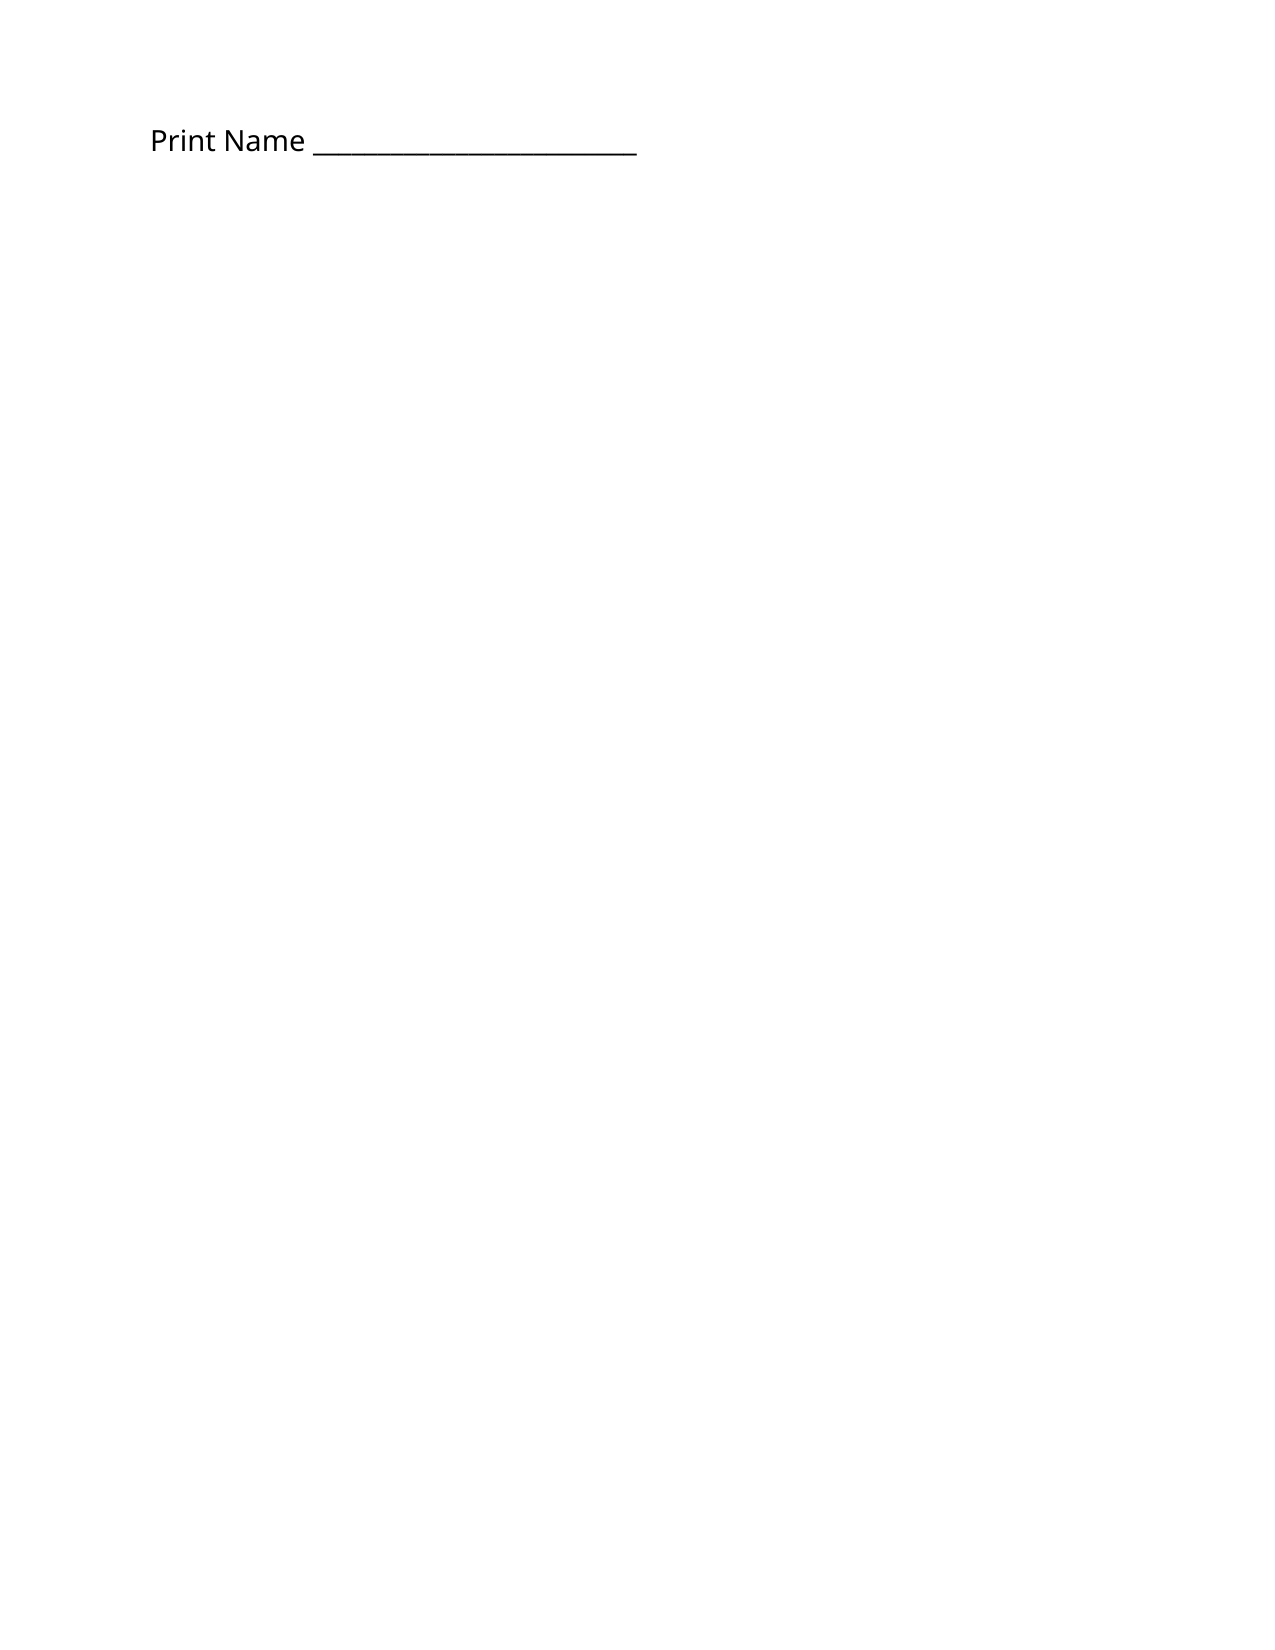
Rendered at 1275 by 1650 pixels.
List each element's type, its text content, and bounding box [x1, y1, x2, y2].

text Print Name _________________________ [150, 120, 1181, 160]
